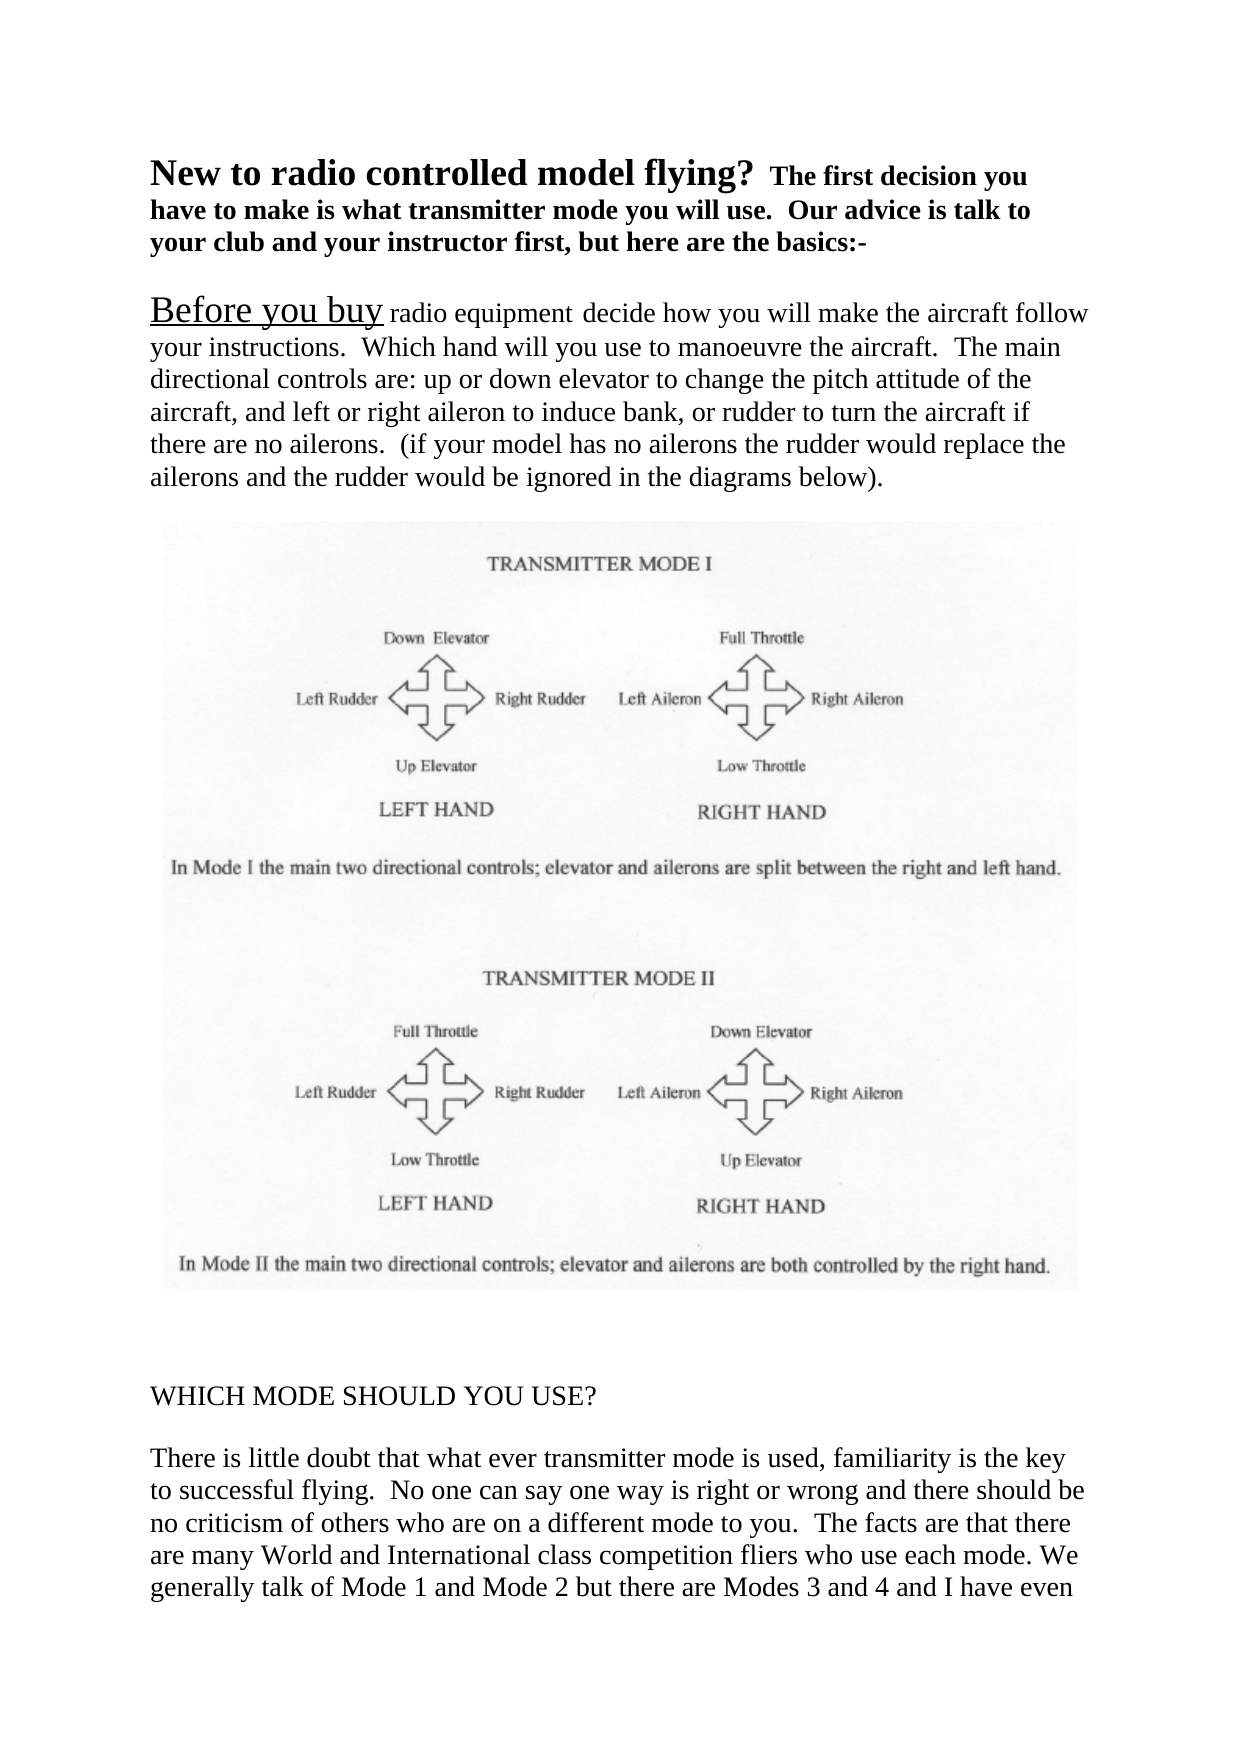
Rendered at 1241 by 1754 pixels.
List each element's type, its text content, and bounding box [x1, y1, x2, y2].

text Before you buy radio equipment decide how you will make the aircraft follow your instructions. Which hand will you use to manoeuvre the aircraft. The main directional controls are: up or down elevator to change the pitch attitude of the aircraft, and left or right aileron to induce bank, or rudder to turn the aircraft if there are no ailerons. (if your model has no ailerons the rudder would replace the ailerons and the rudder would be ignored in the diagrams below). [150, 287, 1090, 492]
text WHICH MODE SHOULD YOU USE? [150, 1379, 1090, 1412]
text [150, 1441, 1090, 1603]
picture [163, 521, 1078, 1289]
text New to radio controlled model flying? The first decision you have to make is what transmitter mode you will use. Our advice is talk to your club and your instructor first, but here are the basics:- [150, 150, 1090, 258]
